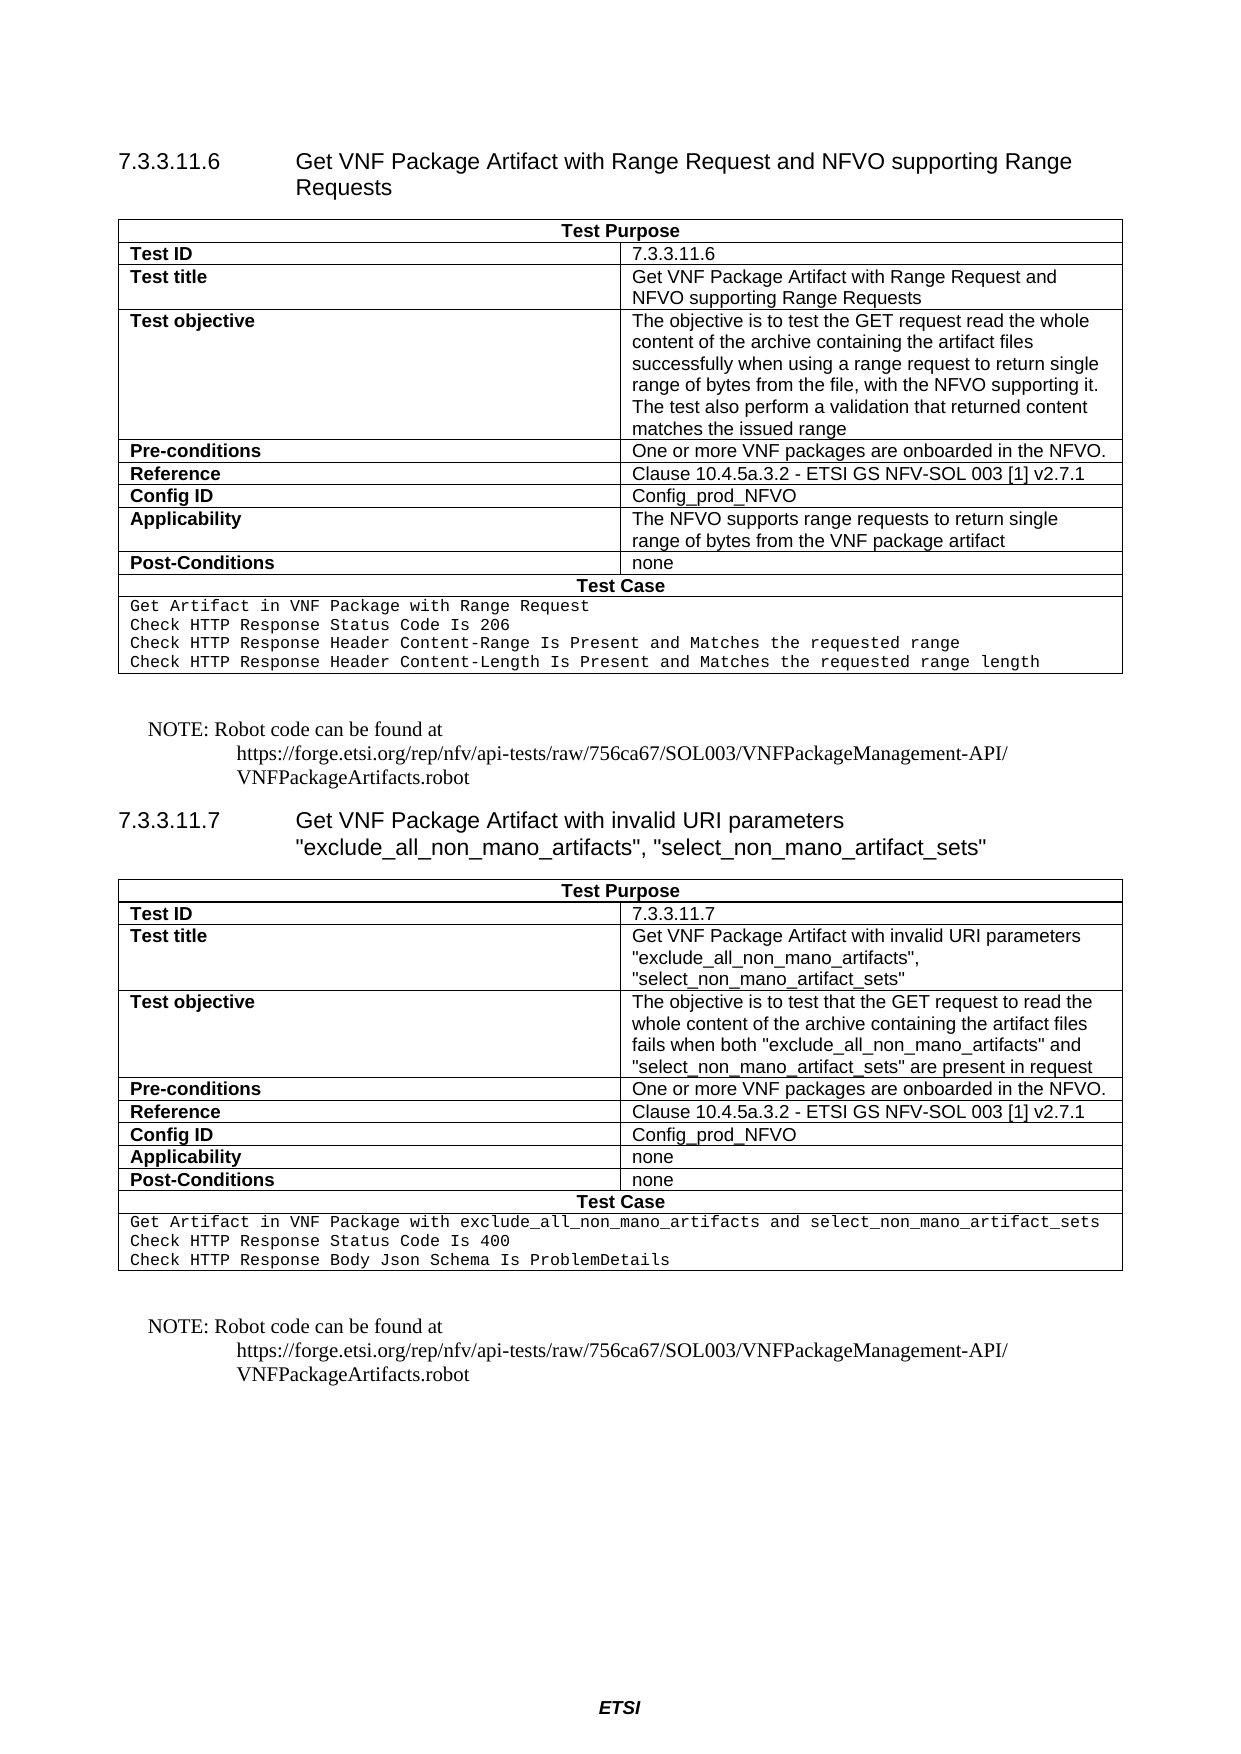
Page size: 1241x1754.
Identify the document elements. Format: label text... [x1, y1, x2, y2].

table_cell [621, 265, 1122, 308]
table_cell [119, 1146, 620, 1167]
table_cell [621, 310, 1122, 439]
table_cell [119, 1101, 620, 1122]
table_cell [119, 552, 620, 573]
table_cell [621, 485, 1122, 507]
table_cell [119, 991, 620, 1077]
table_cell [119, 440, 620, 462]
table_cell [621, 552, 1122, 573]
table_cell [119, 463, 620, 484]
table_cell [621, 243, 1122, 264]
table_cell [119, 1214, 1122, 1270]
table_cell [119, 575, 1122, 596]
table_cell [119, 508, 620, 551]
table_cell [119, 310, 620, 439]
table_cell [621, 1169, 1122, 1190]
text NOTE: Robot code can be found at https://forge.etsi.org/rep/nfv/api-tests/raw/756ca67/SOL003/VNFPackageManagement-API/VNFPackageArtifacts.robot [148, 1314, 1122, 1386]
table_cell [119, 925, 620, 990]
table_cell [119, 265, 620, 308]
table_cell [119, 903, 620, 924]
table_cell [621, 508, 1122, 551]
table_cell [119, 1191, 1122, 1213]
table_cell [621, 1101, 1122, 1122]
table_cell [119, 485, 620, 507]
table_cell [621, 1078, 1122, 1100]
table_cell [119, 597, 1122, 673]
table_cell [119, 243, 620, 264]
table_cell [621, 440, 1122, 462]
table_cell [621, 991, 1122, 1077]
text NOTE: Robot code can be found at https://forge.etsi.org/rep/nfv/api-tests/raw/756ca67/SOL003/VNFPackageManagement-API/VNFPackageArtifacts.robot [148, 716, 1122, 789]
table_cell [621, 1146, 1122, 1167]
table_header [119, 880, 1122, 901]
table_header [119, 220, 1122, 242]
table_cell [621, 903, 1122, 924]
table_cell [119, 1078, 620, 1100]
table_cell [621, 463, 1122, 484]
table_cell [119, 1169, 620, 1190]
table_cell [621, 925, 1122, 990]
subtitle 7.3.3.11.7 Get VNF Package Artifact with invalid URI parameters "exclude_all_non_mano_artifacts", "select_non_mano_artifact_sets" [118, 807, 1122, 860]
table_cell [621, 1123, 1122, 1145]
subtitle 7.3.3.11.6 Get VNF Package Artifact with Range Request and NFVO supporting Range Requests [118, 148, 1122, 200]
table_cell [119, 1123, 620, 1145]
